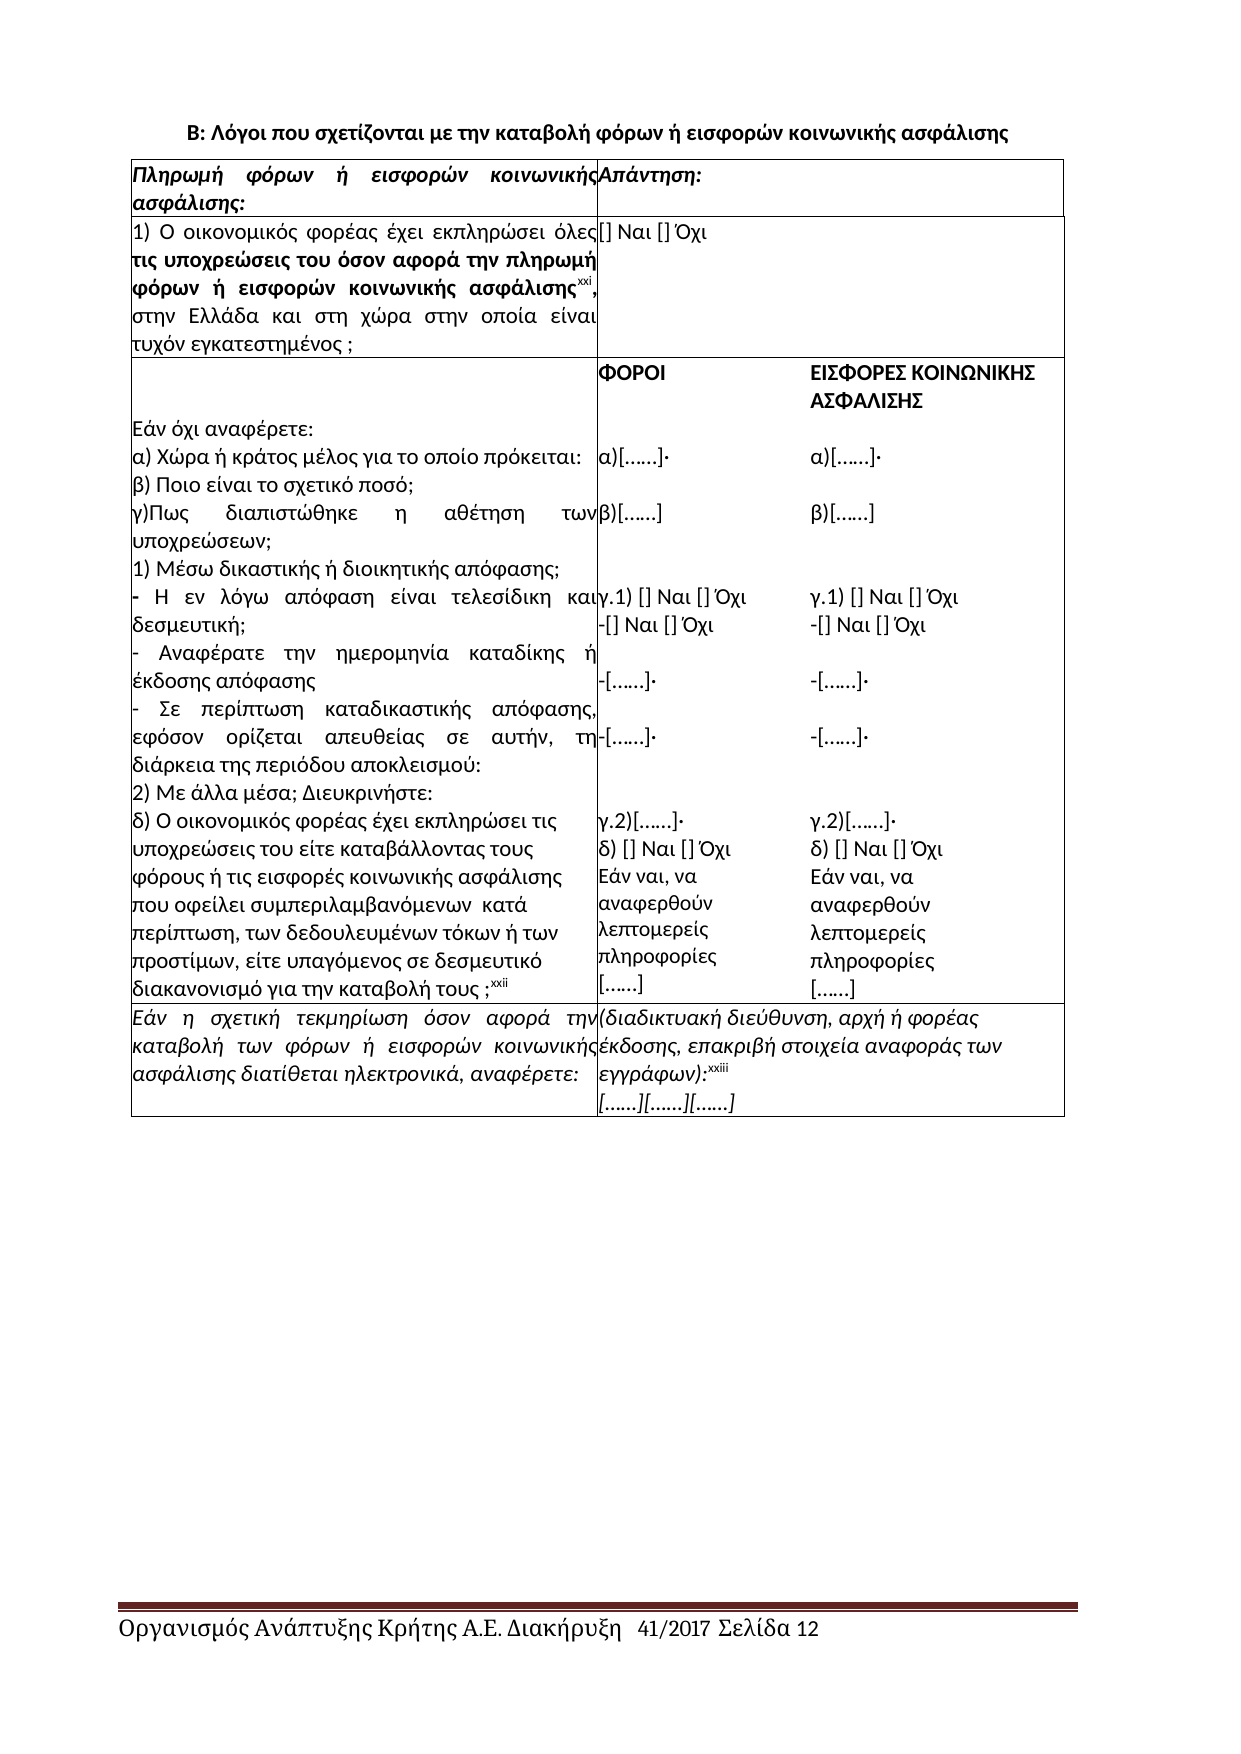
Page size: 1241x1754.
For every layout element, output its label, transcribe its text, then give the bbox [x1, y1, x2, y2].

table_cell (διαδικτυακή διεύθυνση, αρχή ή φορέας έκδοσης, επακριβή στοιχεία αναφοράς των εγγράφων): [……][……][……] [598, 1004, 1064, 1116]
table_cell Εάν όχι αναφέρετε: α) Χώρα ή κράτος μέλος για το οποίο πρόκειται: β) Ποιο είναι το σχετικό ποσό; γ)Πως διαπιστώθηκε η αθέτηση των υποχρεώσεων; 1) Μέσω δικαστικής ή διοικητικής απόφασης; - Η εν λόγω απόφαση είναι τελεσίδικη και δεσμευτική; - Αναφέρατε την ημερομηνία καταδίκης ή έκδοσης απόφασης - Σε περίπτωση καταδικαστικής απόφασης, εφόσον ορίζεται απευθείας σε αυτήν, τη διάρκεια της περιόδου αποκλεισμού: 2) Με άλλα μέσα; Διευκρινήστε: δ) Ο οικονομικός φορέας έχει εκπληρώσει τις υποχρεώσεις του είτε καταβάλλοντας τους φόρους ή τις εισφορές κοινωνικής ασφάλισης που οφείλει συμπεριλαμβανόμενων κατά περίπτωση, των δεδουλευμένων τόκων ή των προστίμων, είτε υπαγόμενος σε δεσμευτικό διακανονισμό για την καταβολή τους ; [132, 358, 597, 1002]
table_cell [] Ναι [] Όχι [598, 217, 1064, 357]
table_cell 1) Ο οικονομικός φορέας έχει εκπληρώσει όλες τις υποχρεώσεις του όσον αφορά την πληρωμή φόρων ή εισφορών κοινωνικής ασφάλισης, στην Ελλάδα και στη χώρα στην οποία είναι τυχόν εγκατεστημένος ; [132, 217, 597, 357]
table_header Απάντηση: [598, 160, 1063, 216]
table_cell Εάν η σχετική τεκμηρίωση όσον αφορά την καταβολή των φόρων ή εισφορών κοινωνικής ασφάλισης διατίθεται ηλεκτρονικά, αναφέρετε: [132, 1004, 597, 1116]
table_header Πληρωμή φόρων ή εισφορών κοινωνικής ασφάλισης: [132, 160, 597, 216]
text Β: Λόγοι που σχετίζονται με την καταβολή φόρων ή εισφορών κοινωνικής ασφάλισης [118, 118, 1078, 146]
table_cell [598, 358, 1064, 1002]
